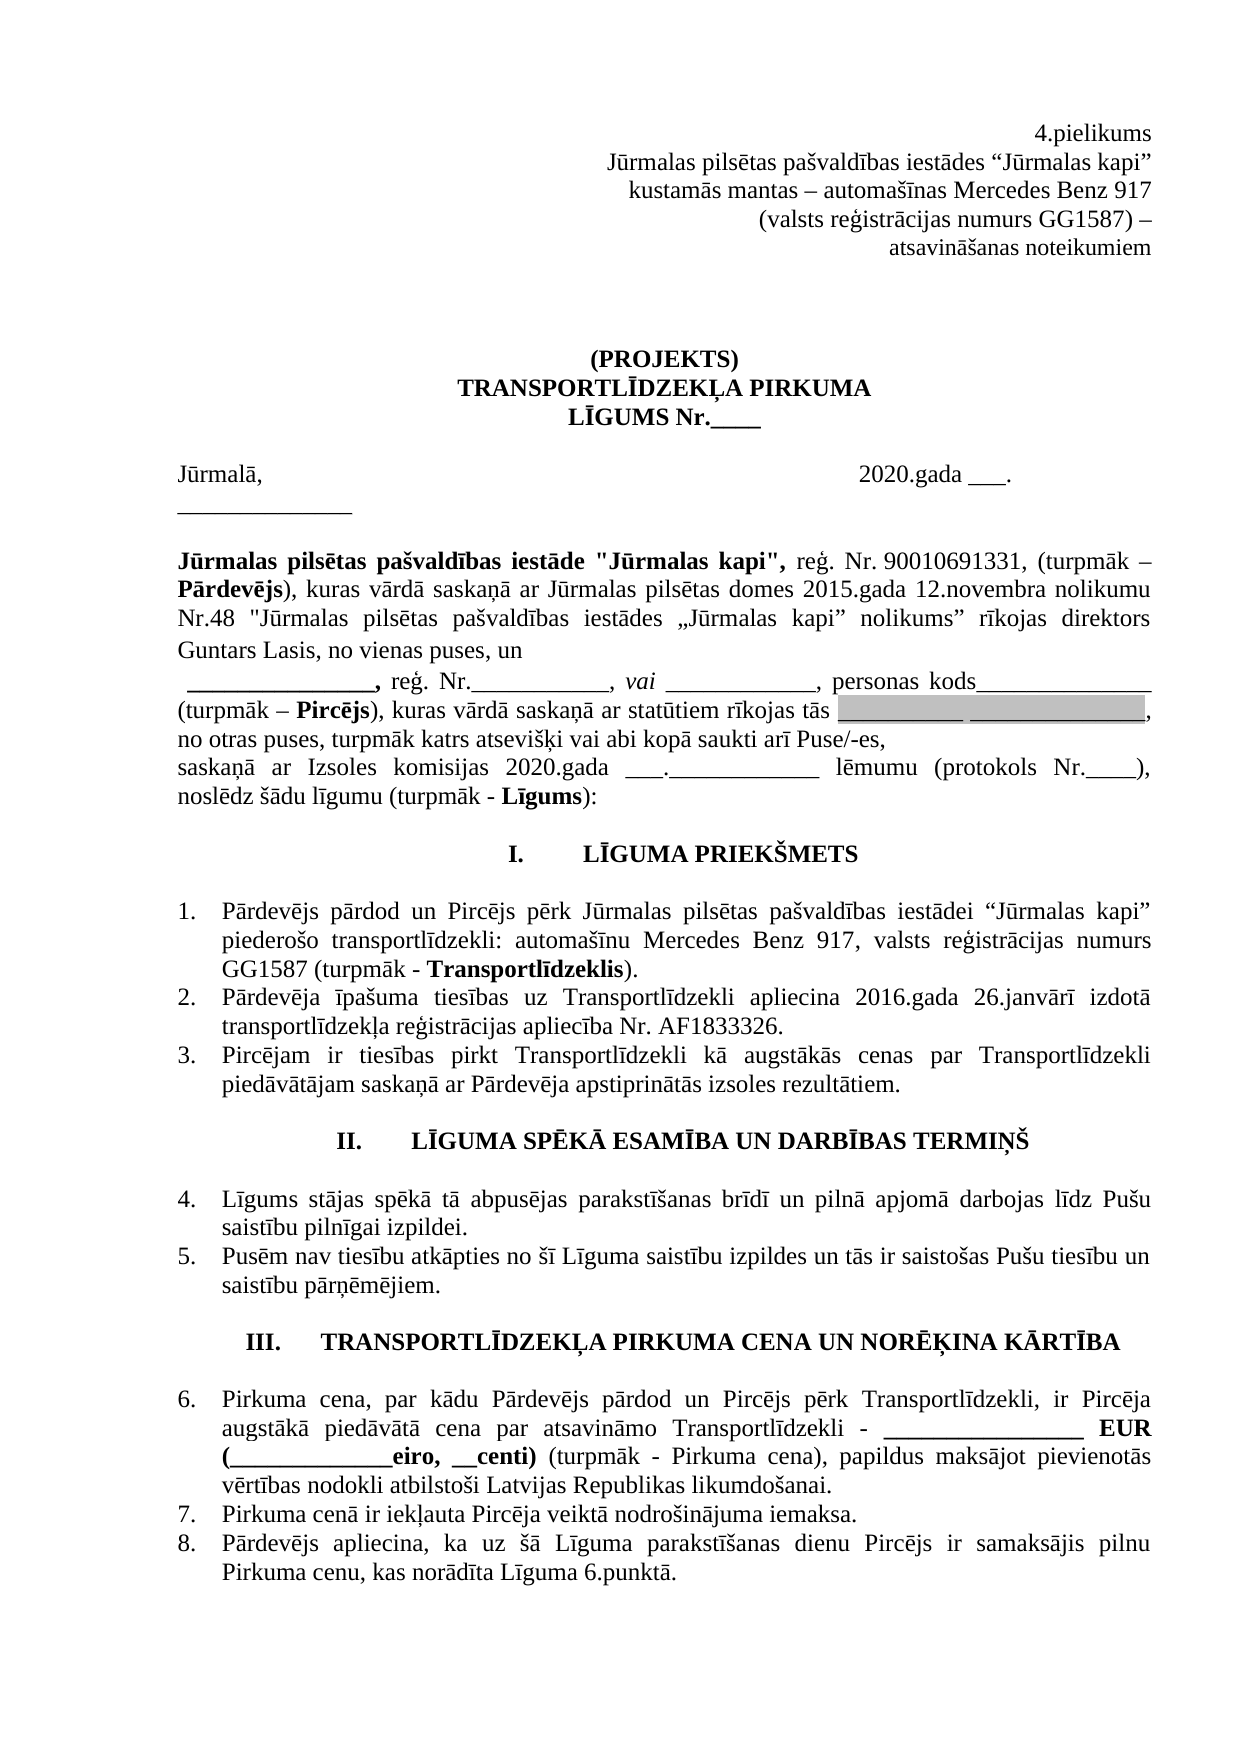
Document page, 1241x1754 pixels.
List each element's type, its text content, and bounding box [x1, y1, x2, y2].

list LĪGUMA PRIEKŠMETS [215, 839, 1152, 867]
text 4.pielikums [107, 118, 1152, 147]
list LĪGUMA SPĒKĀ ESAMĪBA UN DARBĪBAS TERMIŅŠ [215, 1126, 1152, 1155]
text atsavināšanas noteikumiem [107, 233, 1152, 261]
text kustamās mantas – automašīnas Mercedes Benz 917 [177, 176, 1152, 204]
text TRANSPORTLĪDZEKĻA PIRKUMA [177, 373, 1152, 402]
text _______________, reģ. Nr.___________, vai ____________, personas kods______________ (turpmāk – Pircējs), kuras vārdā saskaņā ar statūtiem rīkojas tās __________ ______________, no otras puses, turpmāk katrs atsevišķi vai abi kopā saukti arī Puse/-es, [177, 666, 1152, 752]
list Pircējam ir tiesības pirkt Transportlīdzekli kā augstākās cenas par Transportlīdzekli piedāvātājam saskaņā ar Pārdevēja apstiprinātās izsoles rezultātiem. [177, 1040, 1152, 1097]
text Jūrmalā, 2020.gada ___. _______________ [177, 459, 1152, 517]
text LĪGUMS Nr.____ [177, 402, 1152, 431]
list Pārdevējs pārdod un Pircējs pērk Jūrmalas pilsētas pašvaldības iestādei “Jūrmalas kapi” piederošo transportlīdzekli: automašīnu Mercedes Benz 917, valsts reģistrācijas numurs GG1587 (turpmāk - Transportlīdzeklis). [177, 896, 1152, 982]
text (PROJEKTS) [177, 344, 1152, 373]
list Pārdevējs apliecina, ka uz šā Līguma parakstīšanas dienu Pircējs ir samaksājis pilnu Pirkuma cenu, kas norādīta Līguma 6.punktā. [177, 1528, 1152, 1585]
list Pusēm nav tiesību atkāpties no šī Līguma saistību izpildes un tās ir saistošas Pušu tiesību un saistību pārņēmējiem. [177, 1241, 1152, 1299]
list TRANSPORTLĪDZEKĻA PIRKUMA CENA UN NORĒĶINA KĀRTĪBA [215, 1327, 1152, 1356]
text saskaņā ar Izsoles komisijas 2020.gada ___.____________ lēmumu (protokols Nr.____), noslēdz šādu līgumu (turpmāk - Līgums): [177, 752, 1152, 810]
list Pirkuma cenā ir iekļauta Pircēja veiktā nodrošinājuma iemaksa. [177, 1499, 1152, 1528]
list Līgums stājas spēkā tā abpusējas parakstīšanas brīdī un pilnā apjomā darbojas līdz Pušu saistību pilnīgai izpildei. [177, 1184, 1152, 1241]
list Pirkuma cena, par kādu Pārdevējs pārdod un Pircējs pērk Transportlīdzekli, ir Pircēja augstākā piedāvātā cena par atsavināmo Transportlīdzekli - ________________ EUR (_____________eiro, __centi) (turpmāk - Pirkuma cena), papildus maksājot pievienotās vērtības nodokli atbilstoši Latvijas Republikas likumdošanai. [177, 1385, 1152, 1499]
text Jūrmalas pilsētas pašvaldības iestādes “Jūrmalas kapi” [107, 147, 1152, 176]
list Pārdevēja īpašuma tiesības uz Transportlīdzekli apliecina 2016.gada 26.janvārī izdotā transportlīdzekļa reģistrācijas apliecība Nr. AF1833326. [177, 982, 1152, 1040]
text Jūrmalas pilsētas pašvaldības iestāde "Jūrmalas kapi", reģ. Nr. 90010691331, (turpmāk – Pārdevējs), kuras vārdā saskaņā ar Jūrmalas pilsētas domes 2015.gada 12.novembra nolikumu Nr.48 "Jūrmalas pilsētas pašvaldības iestādes „Jūrmalas kapi” nolikums” rīkojas direktors Guntars Lasis, no vienas puses, un [177, 546, 1152, 666]
text (valsts reģistrācijas numurs GG1587) – [177, 204, 1152, 233]
